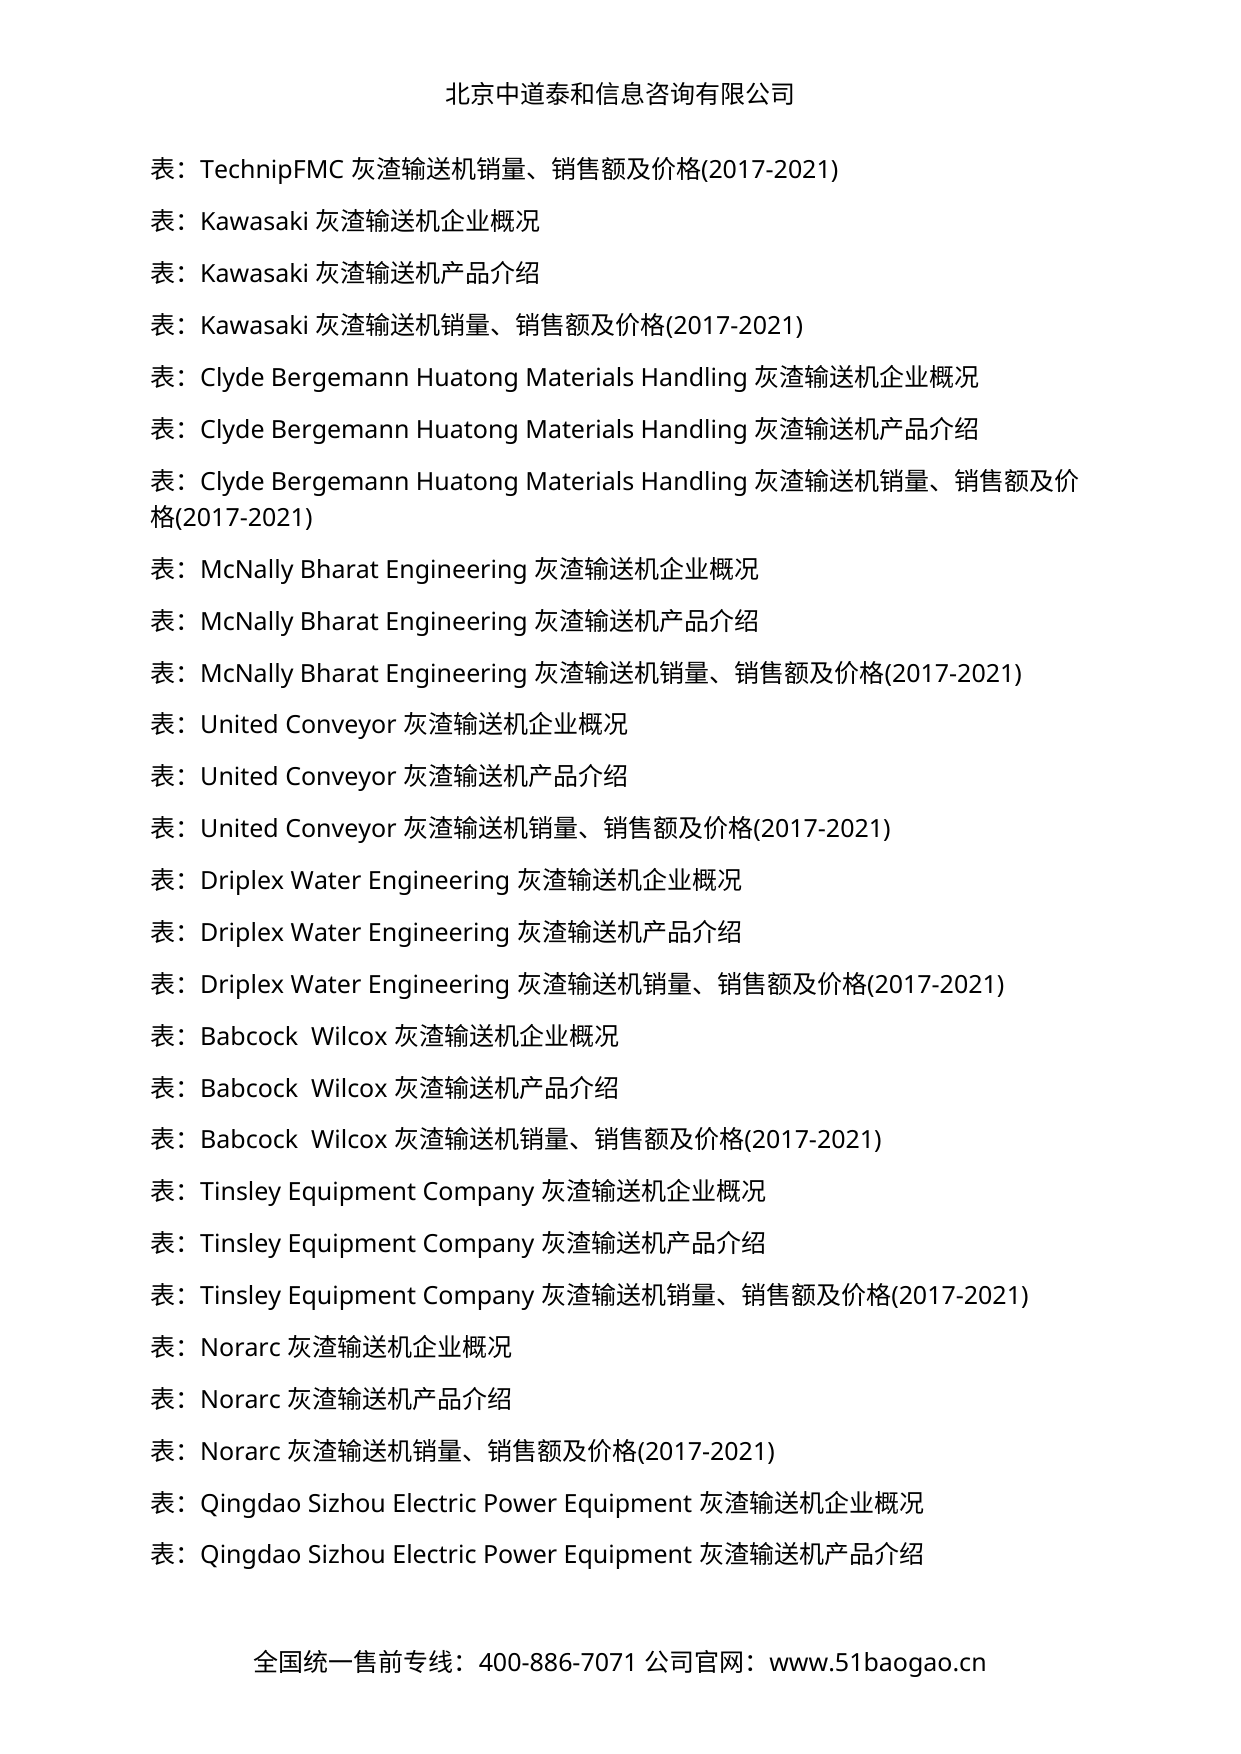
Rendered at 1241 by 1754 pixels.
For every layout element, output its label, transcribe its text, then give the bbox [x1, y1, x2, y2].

text 表：Babcock Wilcox 灰渣输送机产品介绍 [150, 1068, 1090, 1104]
text 表：TechnipFMC 灰渣输送机销量、销售额及价格(2017-2021) [150, 150, 1090, 186]
text 表：Clyde Bergemann Huatong Materials Handling 灰渣输送机产品介绍 [150, 409, 1090, 446]
text 表：McNally Bharat Engineering 灰渣输送机销量、销售额及价格(2017-2021) [150, 653, 1090, 689]
text 表：McNally Bharat Engineering 灰渣输送机企业概况 [150, 549, 1090, 586]
text 表：Qingdao Sizhou Electric Power Equipment 灰渣输送机企业概况 [150, 1483, 1090, 1519]
text 表：Babcock Wilcox 灰渣输送机企业概况 [150, 1016, 1090, 1052]
text 表：Kawasaki 灰渣输送机销量、销售额及价格(2017-2021) [150, 306, 1090, 342]
text 表：United Conveyor 灰渣输送机企业概况 [150, 705, 1090, 741]
text 表：Norarc 灰渣输送机销量、销售额及价格(2017-2021) [150, 1431, 1090, 1467]
text 表：Norarc 灰渣输送机企业概况 [150, 1327, 1090, 1364]
text 表：Tinsley Equipment Company 灰渣输送机销量、销售额及价格(2017-2021) [150, 1276, 1090, 1312]
text 表：Driplex Water Engineering 灰渣输送机销量、销售额及价格(2017-2021) [150, 964, 1090, 1001]
text 表：Qingdao Sizhou Electric Power Equipment 灰渣输送机产品介绍 [150, 1535, 1090, 1571]
text 表：Clyde Bergemann Huatong Materials Handling 灰渣输送机企业概况 [150, 357, 1090, 394]
text 表：Clyde Bergemann Huatong Materials Handling 灰渣输送机销量、销售额及价格(2017-2021) [150, 461, 1090, 534]
text 表：Kawasaki 灰渣输送机产品介绍 [150, 254, 1090, 290]
text 表：Tinsley Equipment Company 灰渣输送机企业概况 [150, 1172, 1090, 1208]
text 表：Driplex Water Engineering 灰渣输送机产品介绍 [150, 912, 1090, 949]
text 表：Kawasaki 灰渣输送机企业概况 [150, 202, 1090, 238]
text 表：Driplex Water Engineering 灰渣输送机企业概况 [150, 861, 1090, 897]
text 表：United Conveyor 灰渣输送机销量、销售额及价格(2017-2021) [150, 809, 1090, 845]
text 表：Norarc 灰渣输送机产品介绍 [150, 1379, 1090, 1416]
text 表：United Conveyor 灰渣输送机产品介绍 [150, 757, 1090, 793]
text 表：Babcock Wilcox 灰渣输送机销量、销售额及价格(2017-2021) [150, 1120, 1090, 1156]
text 表：McNally Bharat Engineering 灰渣输送机产品介绍 [150, 601, 1090, 637]
text 表：Tinsley Equipment Company 灰渣输送机产品介绍 [150, 1224, 1090, 1260]
